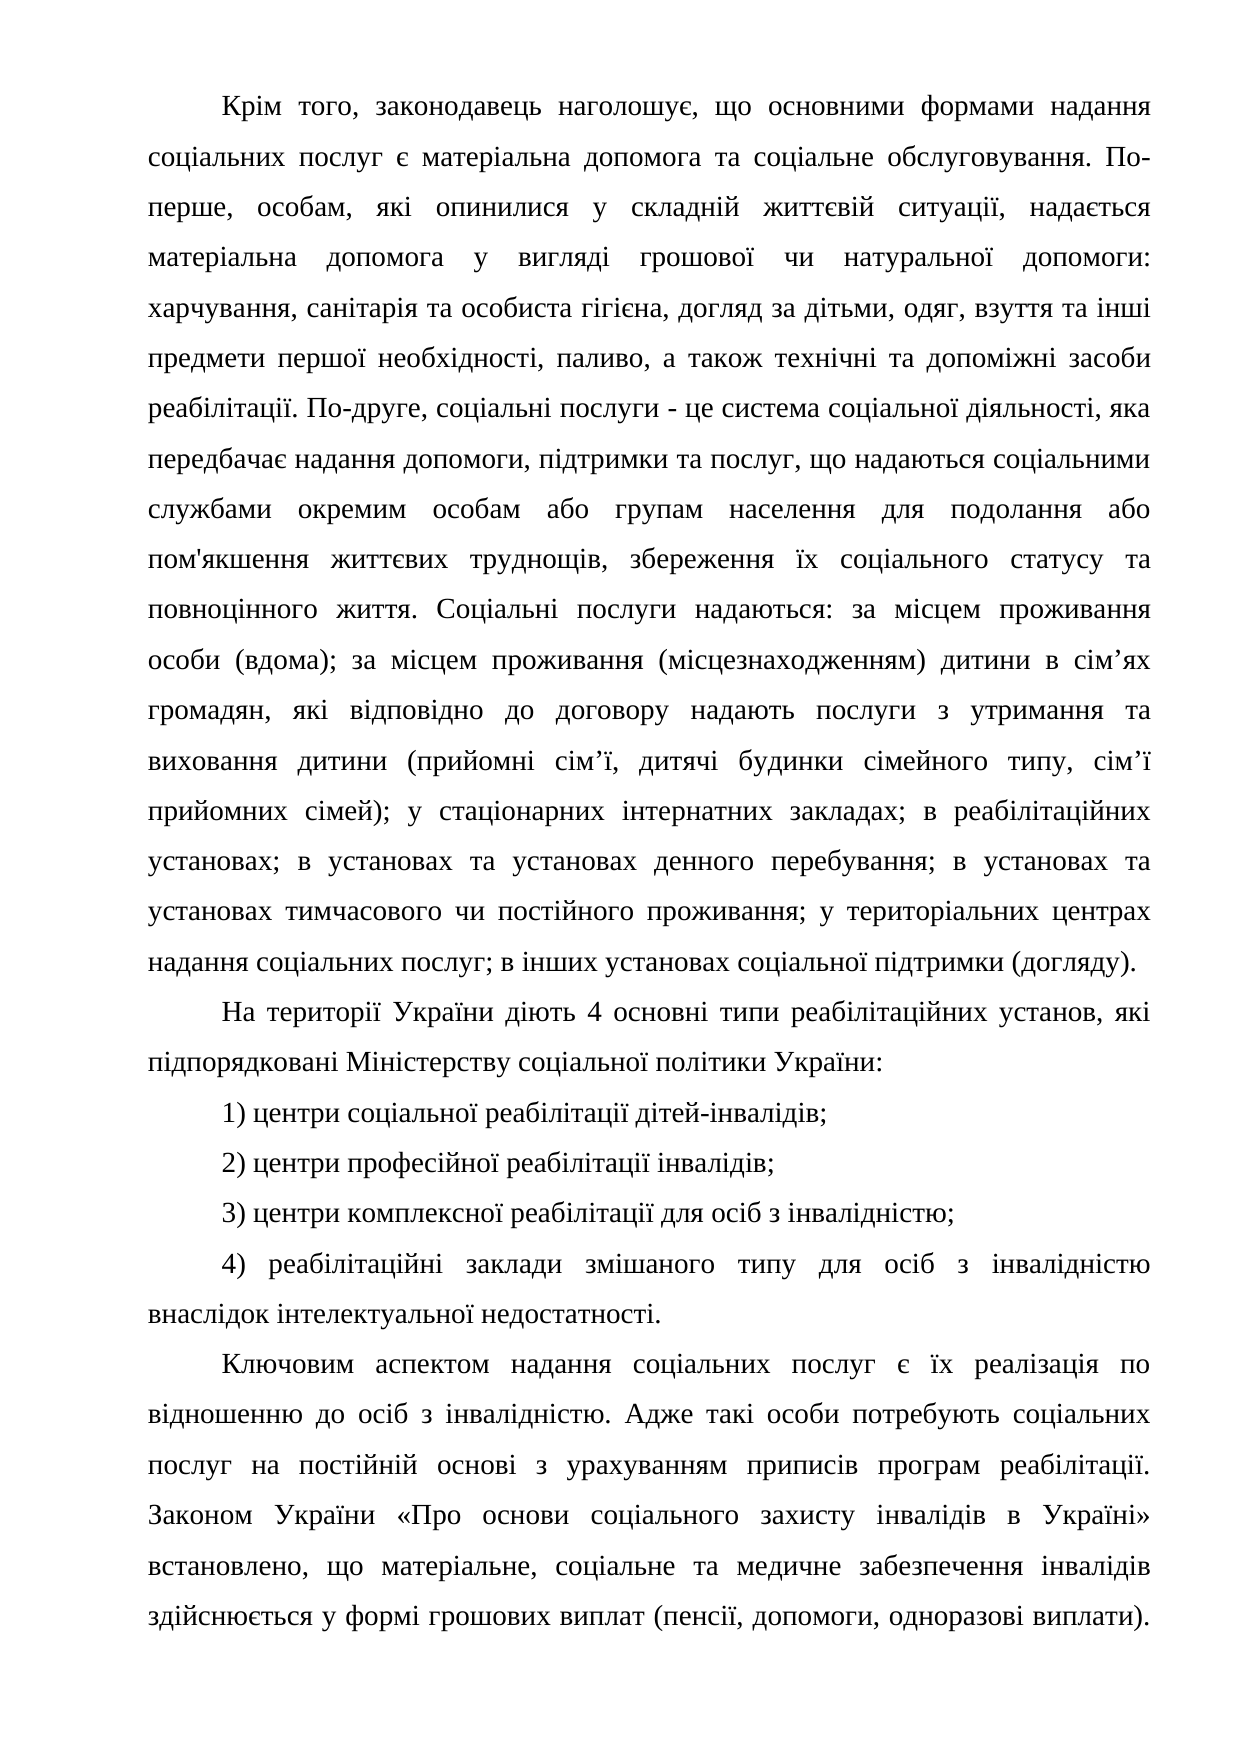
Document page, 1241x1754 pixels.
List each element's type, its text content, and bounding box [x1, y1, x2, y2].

text 1) центри соціальної реабілітації дітей-інвалідів; [148, 1095, 1152, 1128]
text На території України діють 4 основні типи реабілітаційних установ, які підпорядковані Міністерству соціальної політики України: [148, 994, 1152, 1078]
text 3) центри комплексної реабілітації для осіб з інвалідністю; [148, 1195, 1152, 1229]
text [148, 1346, 1152, 1631]
text Крім того, законодавець наголошує, що основними формами надання соціальних послуг є матеріальна допомога та соціальне обслуговування. По-перше, особам, які опинилися у складній життєвій ситуації, надається матеріальна допомога у вигляді грошової чи натуральної допомоги: харчування, санітарія та особиста гігієна, догляд за дітьми, одяг, взуття та інші предмети першої необхідності, паливо, а також технічні та допоміжні засоби реабілітації. По-друге, соціальні послуги - це система соціальної діяльності, яка передбачає надання допомоги, підтримки та послуг, що надаються соціальними службами окремим особам або групам населення для подолання або пом'якшення життєвих труднощів, збереження їх соціального статусу та повноцінного життя. Соціальні послуги надаються: за місцем проживання особи (вдома); за місцем проживання (місцезнаходженням) дитини в сім’ях громадян, які відповідно до договору надають послуги з утримання та виховання дитини (прийомні сім’ї, дитячі будинки сімейного типу, сім’ї прийомних сімей); у стаціонарних інтернатних закладах; в реабілітаційних установах; в установах та установах денного перебування; в установах та установах тимчасового чи постійного проживання; у територіальних центрах надання соціальних послуг; в інших установах соціальної підтримки (догляду). [148, 88, 1152, 977]
text 4) реабілітаційні заклади змішаного типу для осіб з інвалідністю внаслідок інтелектуальної недостатності. [148, 1246, 1152, 1329]
text 2) центри професійної реабілітації інвалідів; [148, 1145, 1152, 1179]
